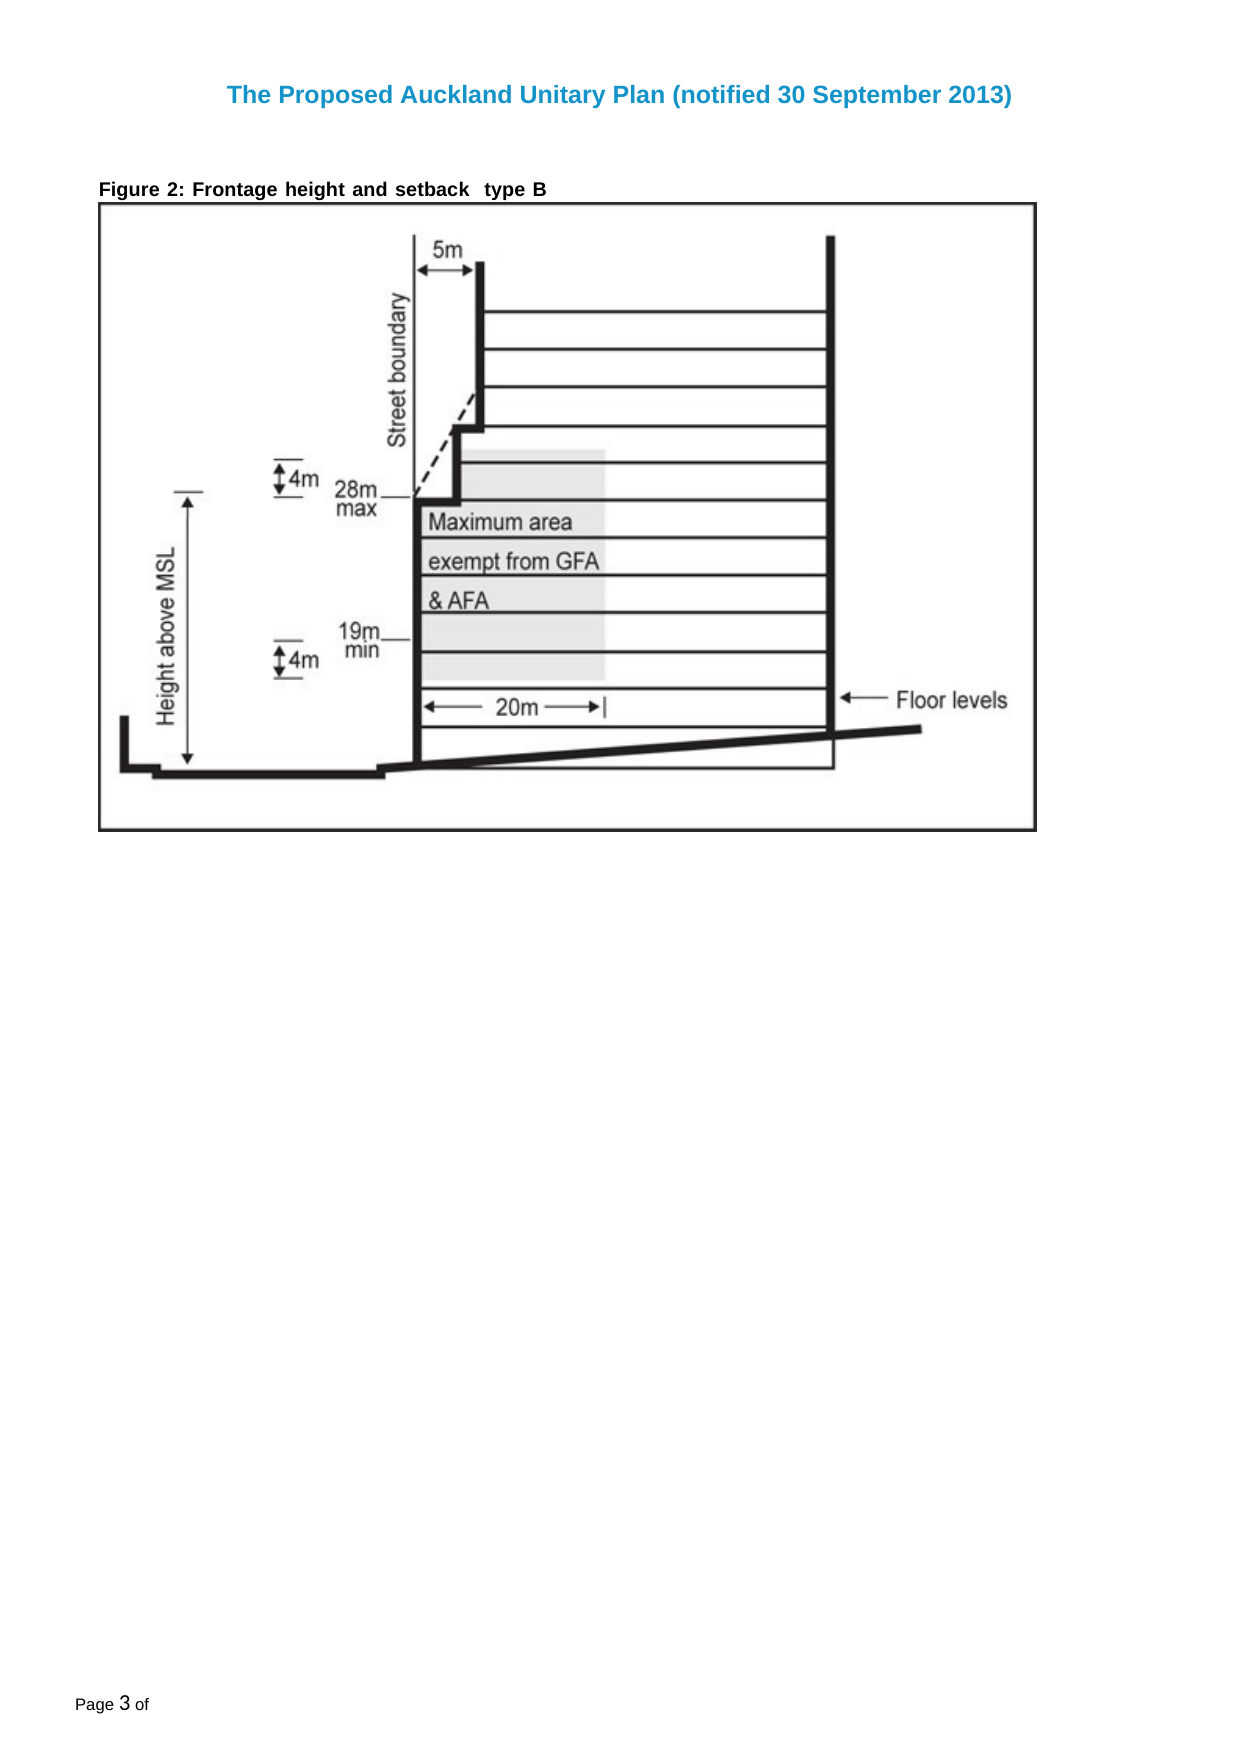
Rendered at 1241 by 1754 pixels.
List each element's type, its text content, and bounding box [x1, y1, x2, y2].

picture [98, 202, 1037, 832]
text Figure 2: Frontage height and setback ­ type B [98, 178, 1065, 201]
